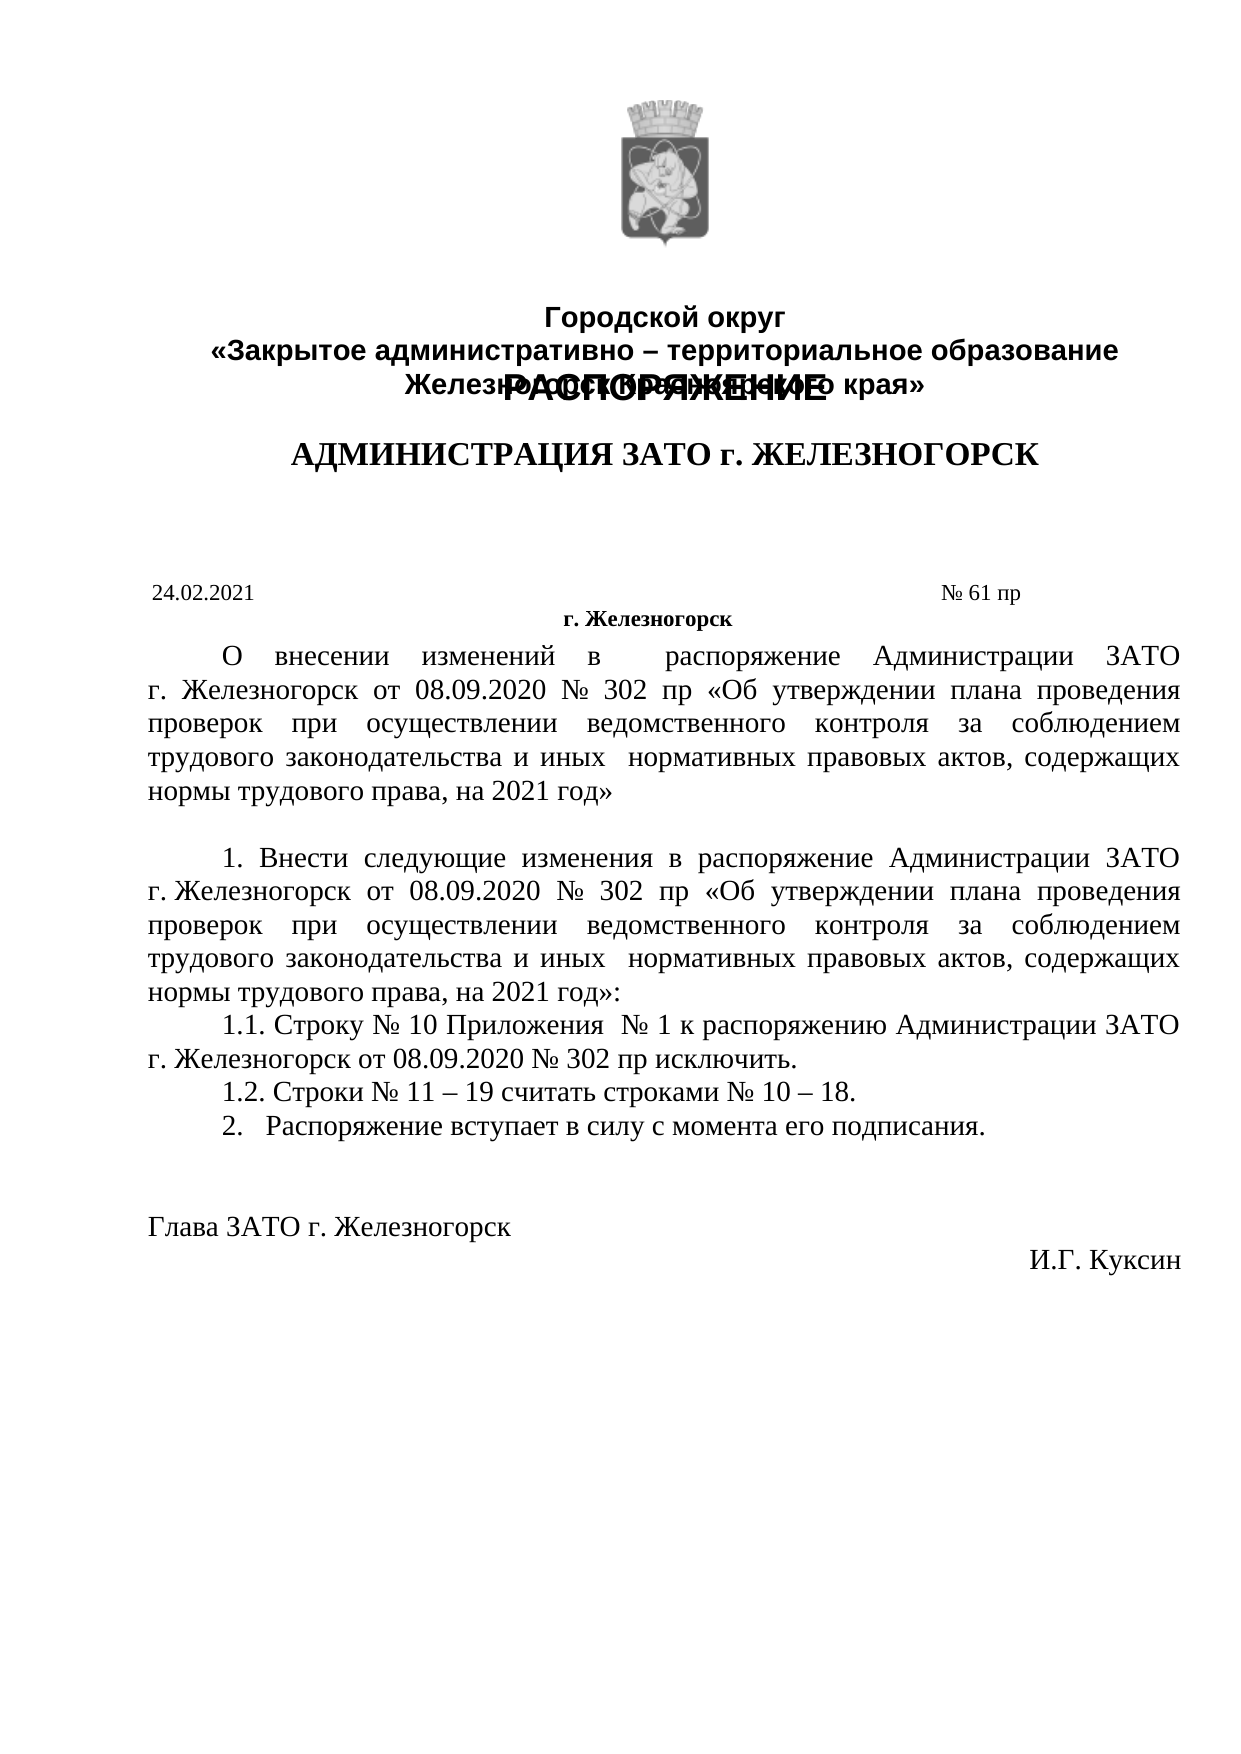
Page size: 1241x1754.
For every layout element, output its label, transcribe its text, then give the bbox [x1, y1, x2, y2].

table_header И.Г. Куксин [664, 1142, 1192, 1276]
text 1.2. Строки № 11 – 19 считать строками № 10 – 18. [148, 1074, 1181, 1108]
subtitle АДМИНИСТРАЦИЯ ЗАТО г. ЖЕЛЕЗНОГОРСК [149, 434, 1180, 472]
text 1.1. Строку № 10 Приложения № 1 к распоряжению Администрации ЗАТО г. Железногорск от 08.09.2020 № 302 пр исключить. [148, 1007, 1181, 1074]
text 24.02.2021 № 61 пр [123, 579, 1173, 605]
text РАСПОРЯЖЕНИЕ [149, 365, 1180, 408]
text г. Железногорск [123, 605, 1173, 632]
text «Закрытое административно – территориальное образование Железногорск Красноярского края» [149, 333, 1180, 365]
text 1. Внести следующие изменения в распоряжение Администрации ЗАТО г. Железногорск от 08.09.2020 № 302 пр «Об утверждении плана проведения проверок при осуществлении ведомственного контроля за соблюдением трудового законодательства и иных нормативных правовых актов, содержащих нормы трудового права, на 2021 год»: [148, 840, 1181, 1007]
text 2. Распоряжение вступает в силу с момента его подписания. [148, 1108, 1181, 1142]
text Городской округ [149, 300, 1180, 333]
text О внесении изменений в распоряжение Администрации ЗАТО г. Железногорск от 08.09.2020 № 302 пр «Об утверждении плана проведения проверок при осуществлении ведомственного контроля за соблюдением трудового законодательства и иных нормативных правовых актов, содержащих нормы трудового права, на 2021 год» [148, 553, 1181, 806]
table_header Глава ЗАТО г. Железногорск [136, 1142, 664, 1276]
picture [620, 100, 709, 248]
